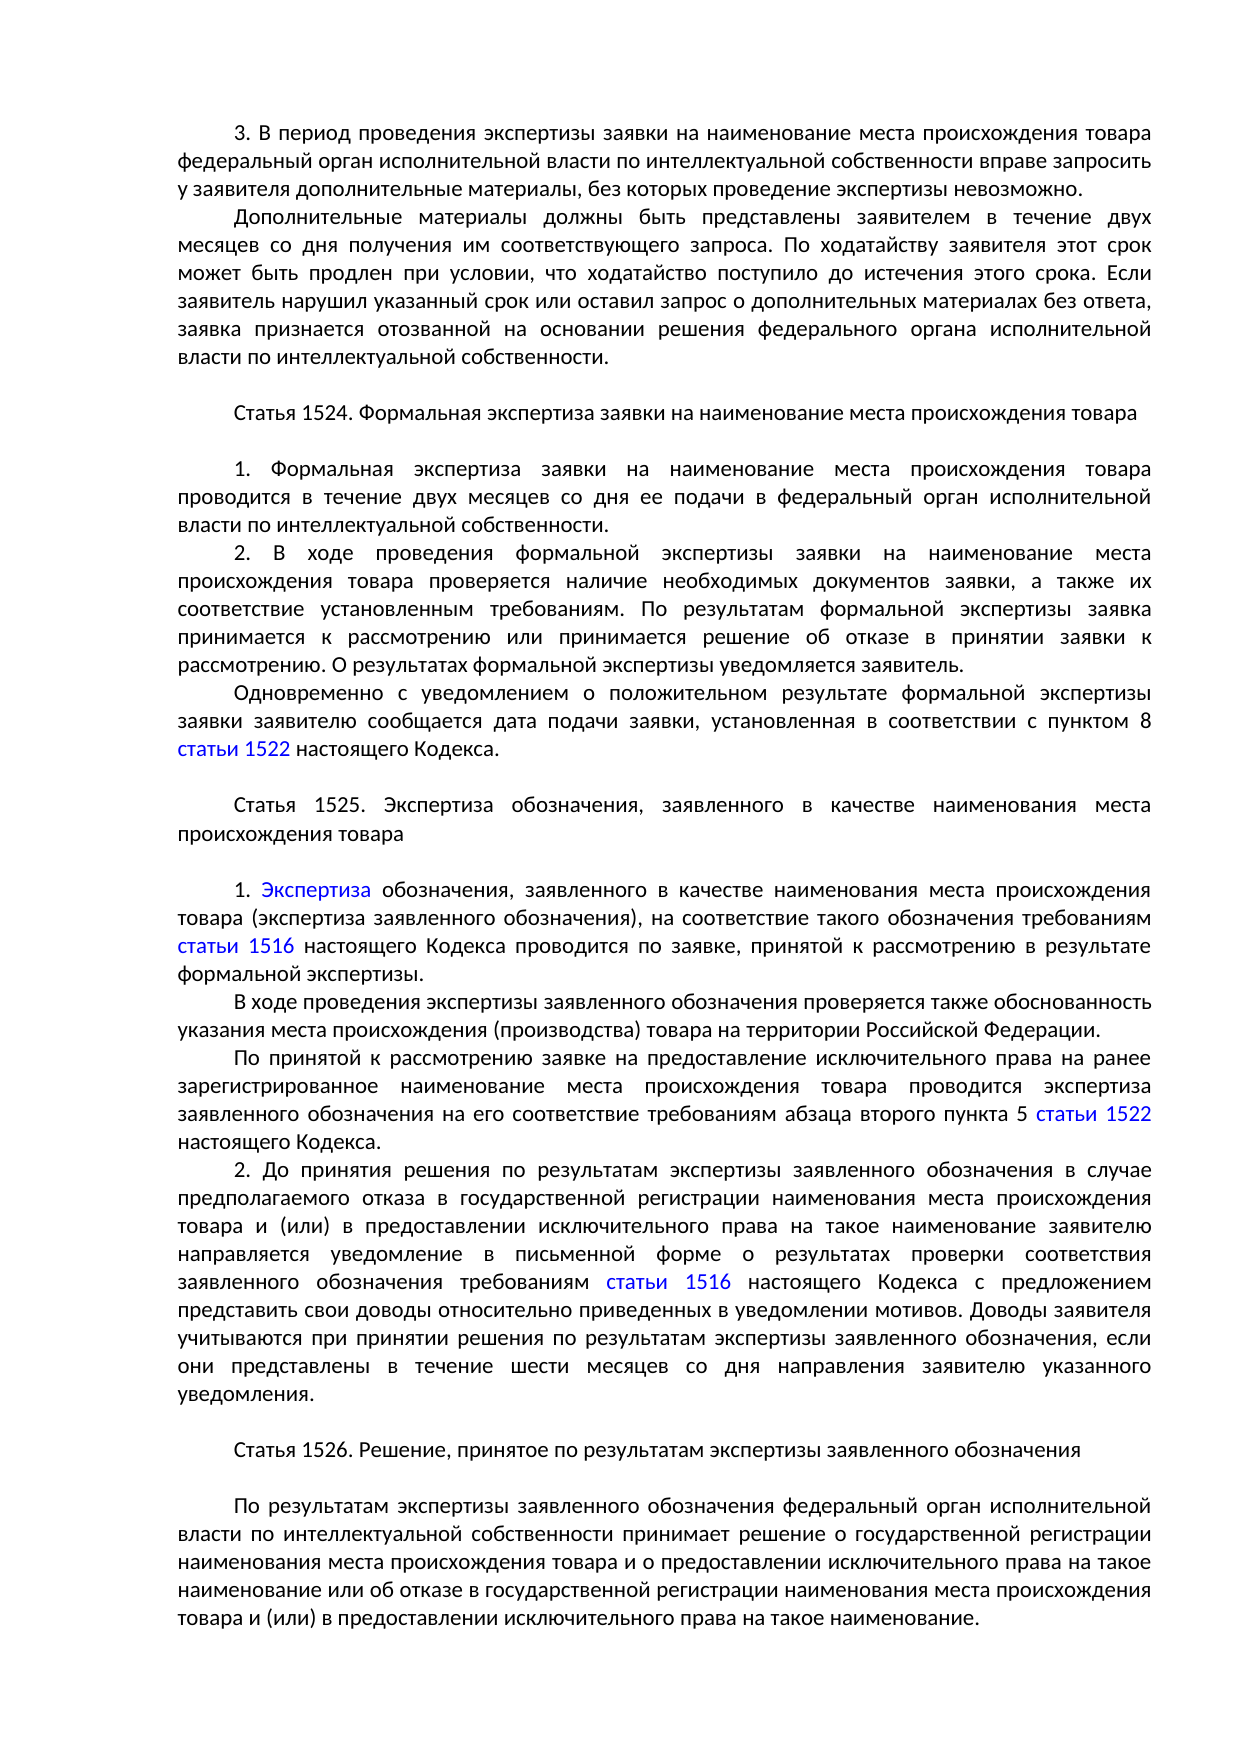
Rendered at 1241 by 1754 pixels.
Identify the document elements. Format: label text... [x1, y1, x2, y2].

text 1. Формальная экспертиза заявки на наименование места происхождения товара проводится в течение двух месяцев со дня ее подачи в федеральный орган исполнительной власти по интеллектуальной собственности. [177, 454, 1152, 538]
text 2. До принятия решения по результатам экспертизы заявленного обозначения в случае предполагаемого отказа в государственной регистрации наименования места происхождения товара и (или) в предоставлении исключительного права на такое наименование заявителю направляется уведомление в письменной форме о результатах проверки соответствия заявленного обозначения требованиям статьи 1516 настоящего Кодекса с предложением представить свои доводы относительно приведенных в уведомлении мотивов. Доводы заявителя учитываются при принятии решения по результатам экспертизы заявленного обозначения, если они представлены в течение шести месяцев со дня направления заявителю указанного уведомления. [177, 1155, 1152, 1407]
text Одновременно с уведомлением о положительном результате формальной экспертизы заявки заявителю сообщается дата подачи заявки, установленная в соответствии с пунктом 8 статьи 1522 настоящего Кодекса. [177, 678, 1152, 763]
text Статья 1524. Формальная экспертиза заявки на наименование места происхождения товара [177, 398, 1152, 426]
text 1. Экспертиза обозначения, заявленного в качестве наименования места происхождения товара (экспертиза заявленного обозначения), на соответствие такого обозначения требованиям статьи 1516 настоящего Кодекса проводится по заявке, принятой к рассмотрению в результате формальной экспертизы. [177, 875, 1152, 987]
text 2. В ходе проведения формальной экспертизы заявки на наименование места происхождения товара проверяется наличие необходимых документов заявки, а также их соответствие установленным требованиям. По результатам формальной экспертизы заявка принимается к рассмотрению или принимается решение об отказе в принятии заявки к рассмотрению. О результатах формальной экспертизы уведомляется заявитель. [177, 538, 1152, 678]
text Дополнительные материалы должны быть представлены заявителем в течение двух месяцев со дня получения им соответствующего запроса. По ходатайству заявителя этот срок может быть продлен при условии, что ходатайство поступило до истечения этого срока. Если заявитель нарушил указанный срок или оставил запрос о дополнительных материалах без ответа, заявка признается отозванной на основании решения федерального органа исполнительной власти по интеллектуальной собственности. [177, 202, 1152, 370]
text В ходе проведения экспертизы заявленного обозначения проверяется также обоснованность указания места происхождения (производства) товара на территории Российской Федерации. [177, 987, 1152, 1043]
text 3. В период проведения экспертизы заявки на наименование места происхождения товара федеральный орган исполнительной власти по интеллектуальной собственности вправе запросить у заявителя дополнительные материалы, без которых проведение экспертизы невозможно. [177, 118, 1152, 202]
text По принятой к рассмотрению заявке на предоставление исключительного права на ранее зарегистрированное наименование места происхождения товара проводится экспертиза заявленного обозначения на его соответствие требованиям абзаца второго пункта 5 статьи 1522 настоящего Кодекса. [177, 1043, 1152, 1155]
text Статья 1525. Экспертиза обозначения, заявленного в качестве наименования места происхождения товара [177, 791, 1152, 847]
text По результатам экспертизы заявленного обозначения федеральный орган исполнительной власти по интеллектуальной собственности принимает решение о государственной регистрации наименования места происхождения товара и о предоставлении исключительного права на такое наименование или об отказе в государственной регистрации наименования места происхождения товара и (или) в предоставлении исключительного права на такое наименование. [177, 1491, 1152, 1631]
text Статья 1526. Решение, принятое по результатам экспертизы заявленного обозначения [177, 1435, 1152, 1463]
